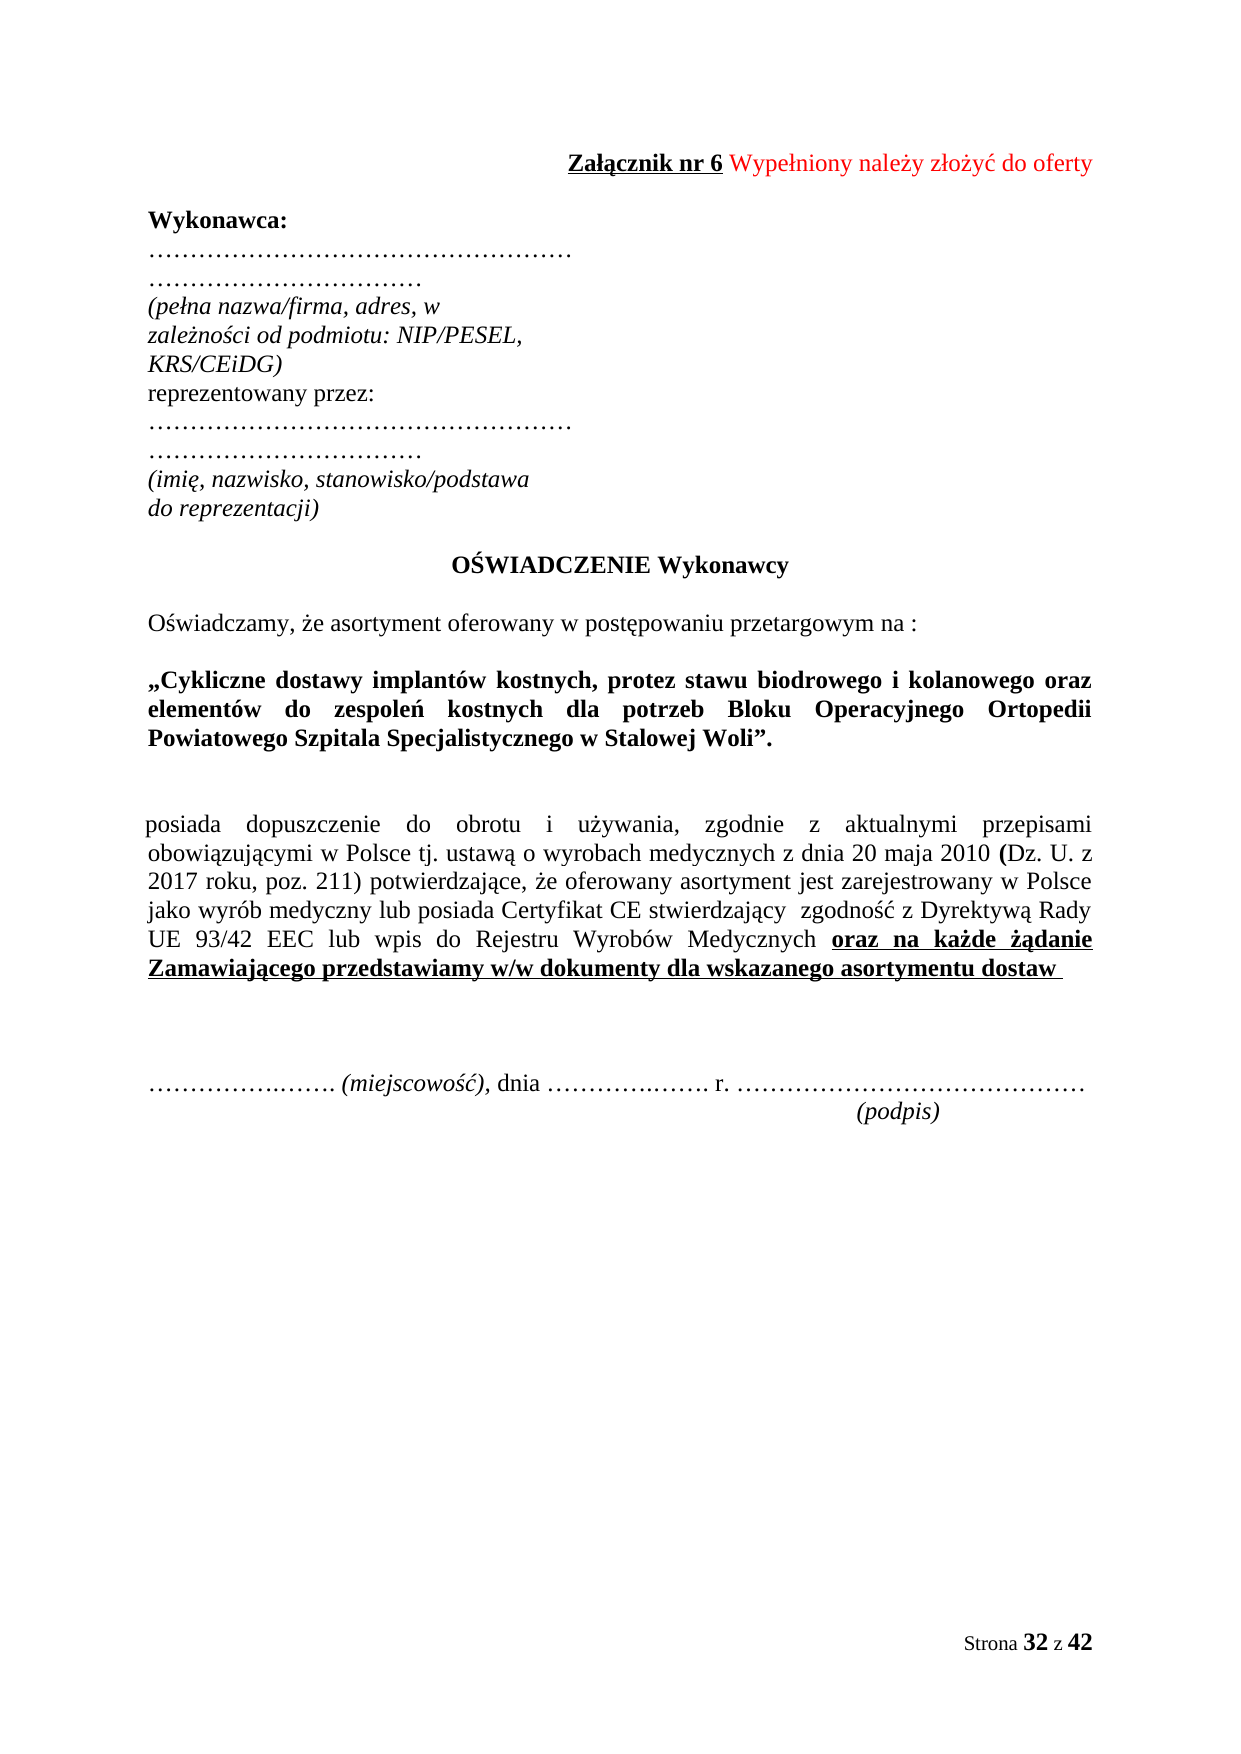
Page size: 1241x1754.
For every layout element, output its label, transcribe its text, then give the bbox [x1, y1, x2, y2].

text …………….……. (miejscowość), dnia ………….……. r. …………………………………… [148, 1068, 1093, 1096]
text posiada dopuszczenie do obrotu i używania, zgodnie z aktualnymi przepisami obowiązującymi w Polsce tj. ustawą o wyrobach medycznych z dnia 20 maja 2010 (Dz. U. z 2017 roku, poz. 211) potwierdzające, że oferowany asortyment jest zarejestrowany w Polsce jako wyrób medyczny lub posiada Certyfikat CE stwierdzający zgodność z Dyrektywą Rady UE 93/42 EEC lub wpis do Rejestru Wyrobów Medycznych oraz na każde żądanie Zamawiającego przedstawiamy w/w dokumenty dla wskazanego asortymentu dostaw [145, 809, 1093, 981]
text …………………………………………… [148, 234, 1093, 263]
text (podpis) [856, 1096, 1093, 1125]
text do reprezentacji) [148, 493, 1093, 521]
text …………………………………………… [148, 406, 1093, 435]
text Załącznik nr 6 Wypełniony należy złożyć do oferty [148, 148, 1093, 176]
text KRS/CEiDG) [148, 349, 1093, 378]
text …………………………… [148, 435, 1093, 464]
text Oświadczamy, że asortyment oferowany w postępowaniu przetargowym na : [148, 608, 1093, 636]
text OŚWIADCZENIE Wykonawcy [148, 550, 1093, 579]
text Wykonawca: [148, 205, 1093, 234]
text reprezentowany przez: [148, 378, 1093, 406]
text zależności od podmiotu: NIP/PESEL, [148, 320, 1093, 349]
text „Cykliczne dostawy implantów kostnych, protez stawu biodrowego i kolanowego oraz elementów do zespoleń kostnych dla potrzeb Bloku Operacyjnego Ortopedii Powiatowego Szpitala Specjalistycznego w Stalowej Woli”. [148, 665, 1093, 751]
text (pełna nazwa/firma, adres, w [148, 291, 1093, 320]
text (imię, nazwisko, stanowisko/podstawa [148, 464, 1093, 493]
text …………………………… [148, 263, 1093, 291]
